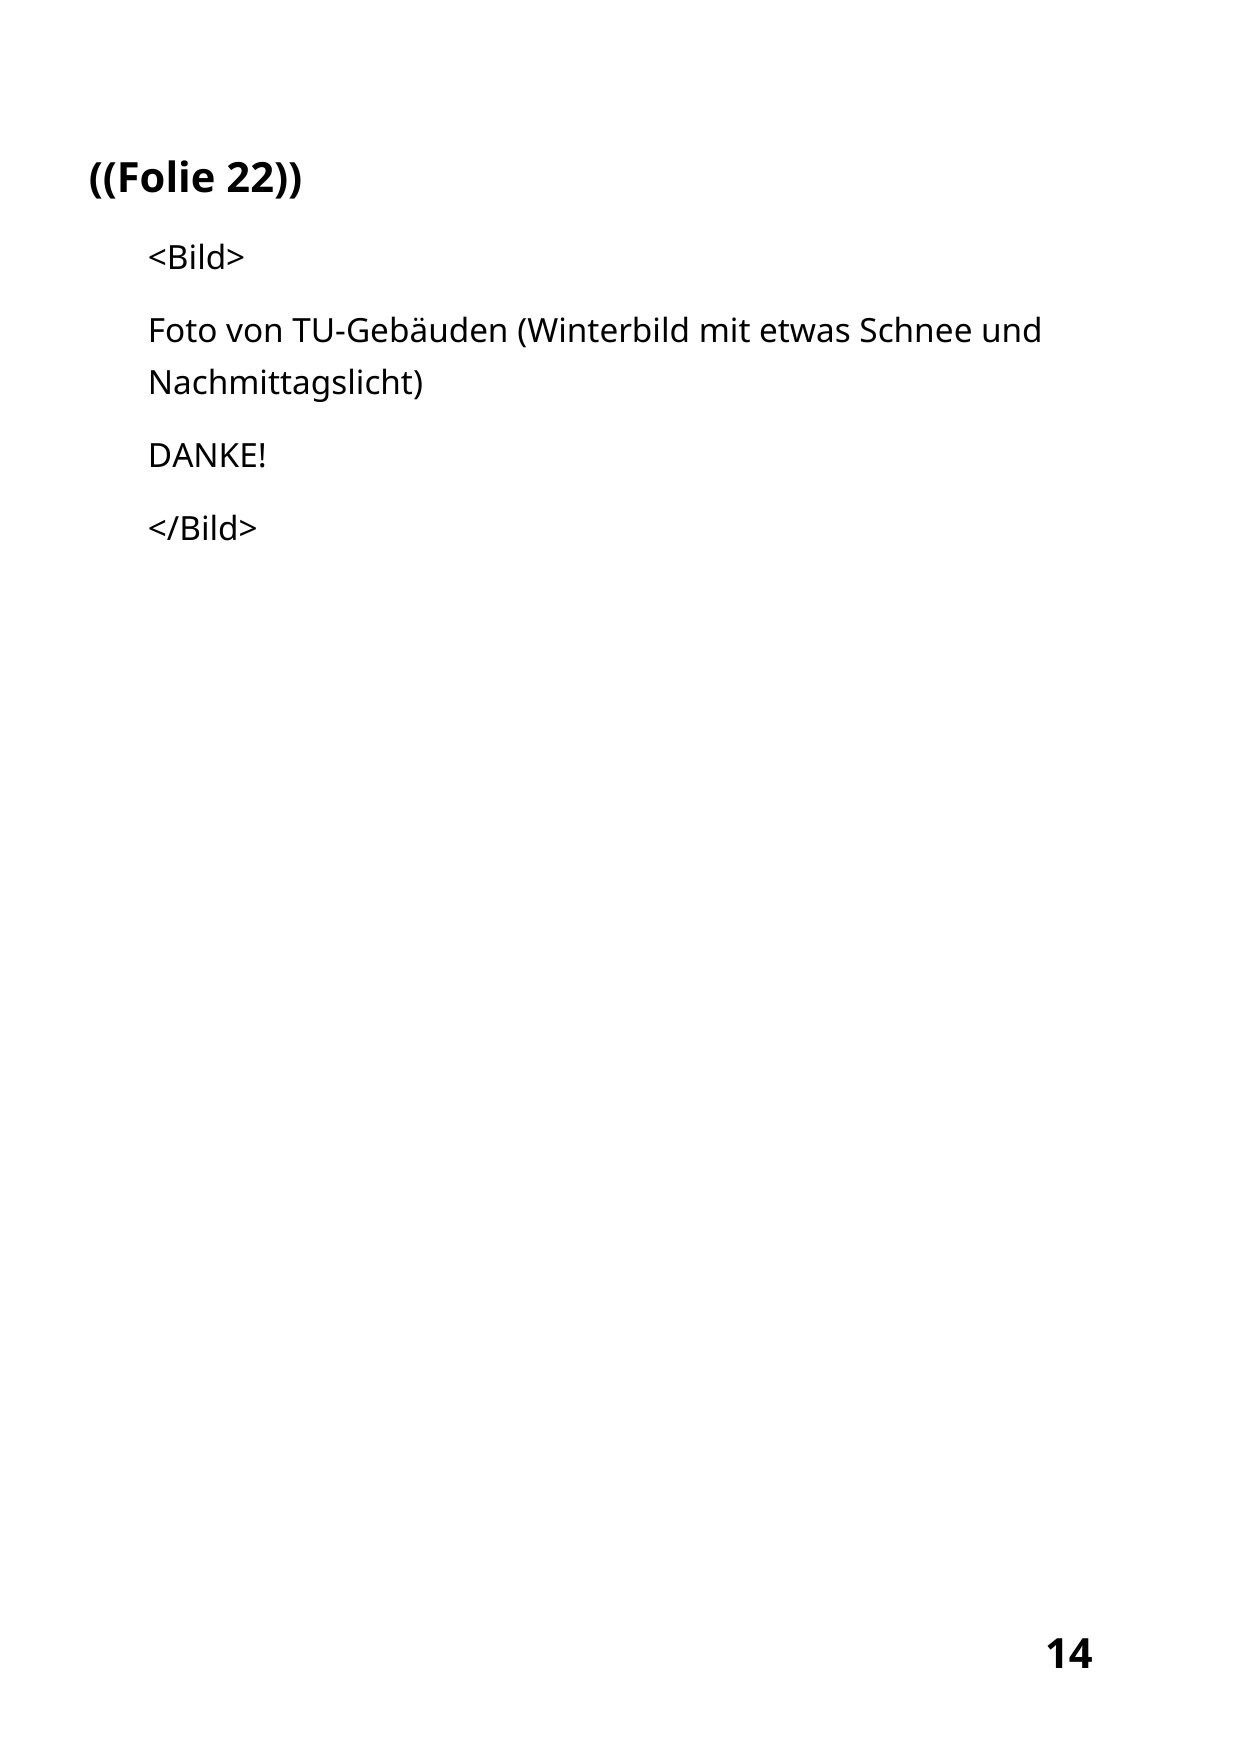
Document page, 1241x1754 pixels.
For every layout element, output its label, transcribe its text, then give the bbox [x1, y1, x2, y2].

text ((Folie 22)) [88, 148, 1093, 204]
text Foto von TU-Gebäuden (Winterbild mit etwas Schnee und Nachmittagslicht) [148, 307, 1093, 404]
text DANKE! [148, 432, 1093, 477]
text <Bild> [148, 234, 1093, 279]
text </Bild> [148, 505, 1093, 550]
